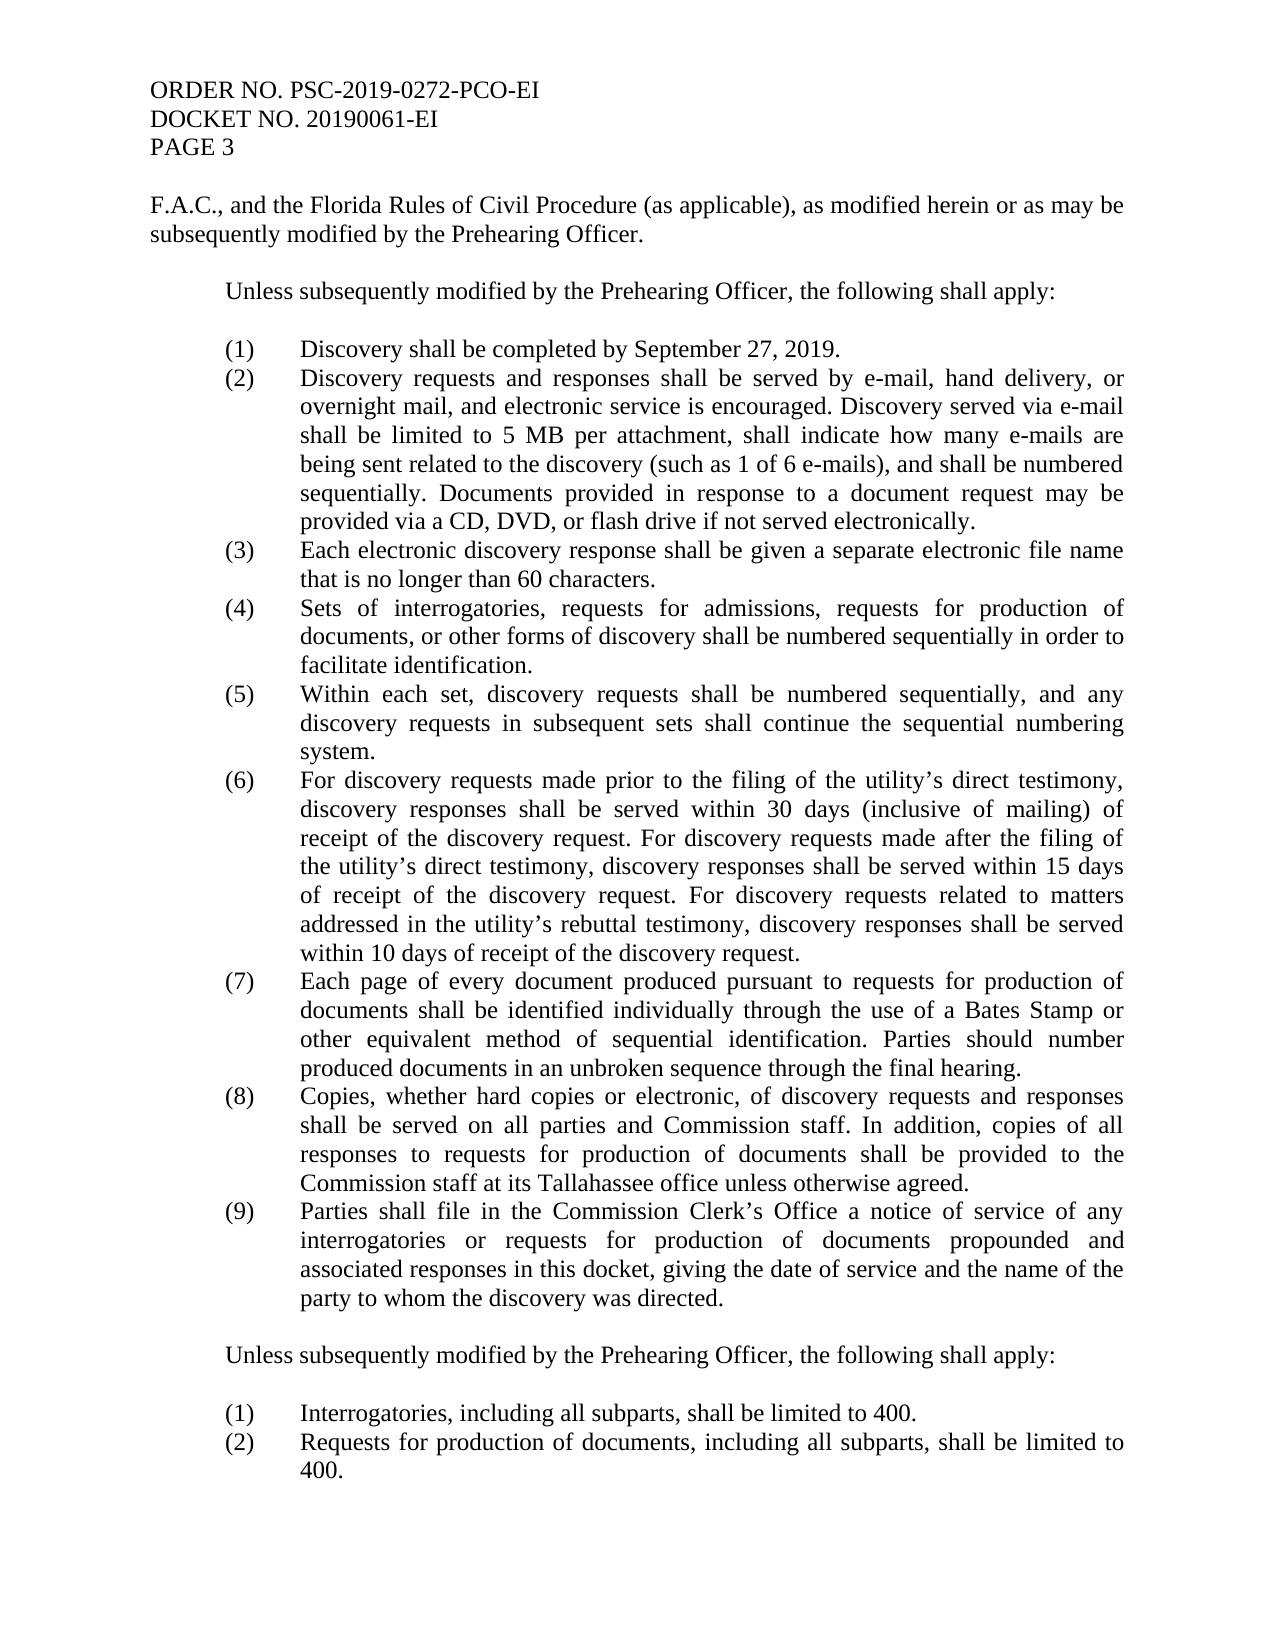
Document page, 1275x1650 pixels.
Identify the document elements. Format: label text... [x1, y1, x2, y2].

list For discovery requests made prior to the filing of the utility’s direct testimony, discovery responses shall be served within 30 days (inclusive of mailing) of receipt of the discovery request. For discovery requests made after the filing of the utility’s direct testimony, discovery responses shall be served within 15 days of receipt of the discovery request. For discovery requests related to matters addressed in the utility’s rebuttal testimony, discovery responses shall be served within 10 days of receipt of the discovery request. [225, 765, 1125, 966]
list Copies, whether hard copies or electronic, of discovery requests and responses shall be served on all parties and Commission staff. In addition, copies of all responses to requests for production of documents shall be provided to the Commission staff at its Tallahassee office unless otherwise agreed. [225, 1081, 1125, 1196]
list Interrogatories, including all subparts, shall be limited to 400. [225, 1398, 1125, 1427]
list Unless subsequently modified by the Prehearing Officer, the following shall apply: [150, 1340, 1125, 1369]
list Unless subsequently modified by the Prehearing Officer, the following shall apply: [150, 276, 1125, 305]
list Each page of every document produced pursuant to requests for production of documents shall be identified individually through the use of a Bates Stamp or other equivalent method of sequential identification. Parties should number produced documents in an unbroken sequence through the final hearing. [225, 966, 1125, 1081]
list Sets of interrogatories, requests for admissions, requests for production of documents, or other forms of discovery shall be numbered sequentially in order to facilitate identification. [225, 593, 1125, 679]
list Discovery shall be completed by September 27, 2019. [225, 334, 1125, 363]
list Parties shall file in the Commission Clerk’s Office a notice of service of any interrogatories or requests for production of documents propounded and associated responses in this docket, giving the date of service and the name of the party to whom the discovery was directed. [225, 1196, 1125, 1311]
list Each electronic discovery response shall be given a separate electronic file name that is no longer than 60 characters. [225, 535, 1125, 593]
list Discovery requests and responses shall be served by e-mail, hand delivery, or overnight mail, and electronic service is encouraged. Discovery served via e-mail shall be limited to 5 MB per attachment, shall indicate how many e-mails are being sent related to the discovery (such as 1 of 6 e-mails), and shall be numbered sequentially. Documents provided in response to a document request may be provided via a CD, DVD, or flash drive if not served electronically. [225, 363, 1125, 535]
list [150, 190, 1125, 247]
list Within each set, discovery requests shall be numbered sequentially, and any discovery requests in subsequent sets shall continue the sequential numbering system. [225, 679, 1125, 765]
list Requests for production of documents, including all subparts, shall be limited to 400. [225, 1427, 1125, 1484]
